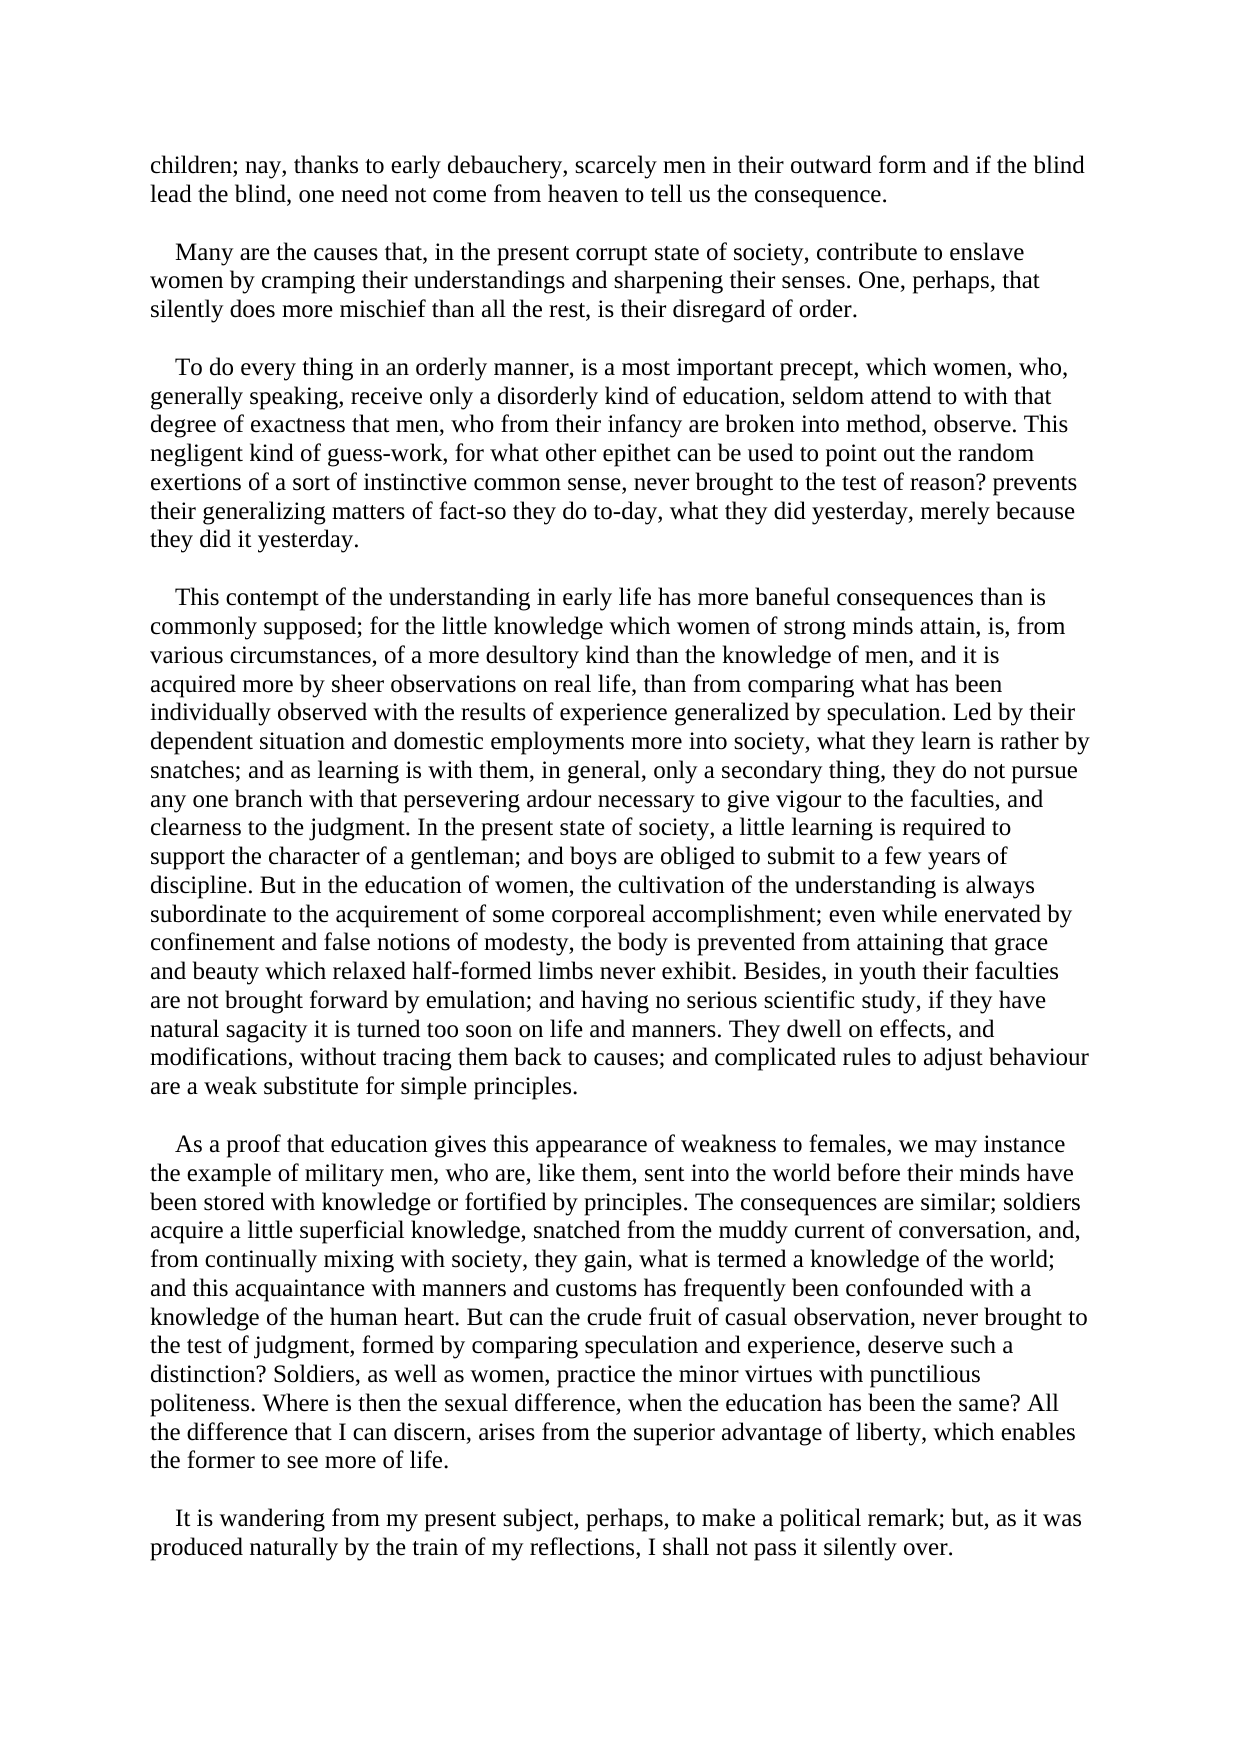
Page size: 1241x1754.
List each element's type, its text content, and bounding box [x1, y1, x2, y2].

text Many are the causes that, in the present corrupt state of society, contribute to enslave women by cramping their understandings and sharpening their senses. One, perhaps, that silently does more mischief than all the rest, is their disregard of order. [150, 237, 1090, 323]
text It is wandering from my present subject, perhaps, to make a political remark; but, as it was produced naturally by the train of my reflections, I shall not pass it silently over. [150, 1503, 1090, 1561]
text To do every thing in an orderly manner, is a most important precept, which women, who, generally speaking, receive only a disorderly kind of education, seldom attend to with that degree of exactness that men, who from their infancy are broken into method, observe. This negligent kind of guess-work, for what other epithet can be used to point out the random exertions of a sort of instinctive common sense, never brought to the test of reason? prevents their generalizing matters of fact-so they do to-day, what they did yesterday, merely because they did it yesterday. [150, 352, 1090, 553]
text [150, 150, 1090, 207]
text This contempt of the understanding in early life has more baneful consequences than is commonly supposed; for the little knowledge which women of strong minds attain, is, from various circumstances, of a more desultory kind than the knowledge of men, and it is acquired more by sheer observations on real life, than from comparing what has been individually observed with the results of experience generalized by speculation. Led by their dependent situation and domestic employments more into society, what they learn is rather by snatches; and as learning is with them, in general, only a secondary thing, they do not pursue any one branch with that persevering ardour necessary to give vigour to the faculties, and clearness to the judgment. In the present state of society, a little learning is required to support the character of a gentleman; and boys are obliged to submit to a few years of discipline. But in the education of women, the cultivation of the understanding is always subordinate to the acquirement of some corporeal accomplishment; even while enervated by confinement and false notions of modesty, the body is prevented from attaining that grace and beauty which relaxed half-formed limbs never exhibit. Besides, in youth their faculties are not brought forward by emulation; and having no serious scientific study, if they have natural sagacity it is turned too soon on life and manners. They dwell on effects, and modifications, without tracing them back to causes; and complicated rules to adjust behaviour are a weak substitute for simple principles. [150, 582, 1090, 1100]
text As a proof that education gives this appearance of weakness to females, we may instance the example of military men, who are, like them, sent into the world before their minds have been stored with knowledge or fortified by principles. The consequences are similar; soldiers acquire a little superficial knowledge, snatched from the muddy current of conversation, and, from continually mixing with society, they gain, what is termed a knowledge of the world; and this acquaintance with manners and customs has frequently been confounded with a knowledge of the human heart. But can the crude fruit of casual observation, never brought to the test of judgment, formed by comparing speculation and experience, deserve such a distinction? Soldiers, as well as women, practice the minor virtues with punctilious politeness. Where is then the sexual difference, when the education has been the same? All the difference that I can discern, arises from the superior advantage of liberty, which enables the former to see more of life. [150, 1129, 1090, 1474]
